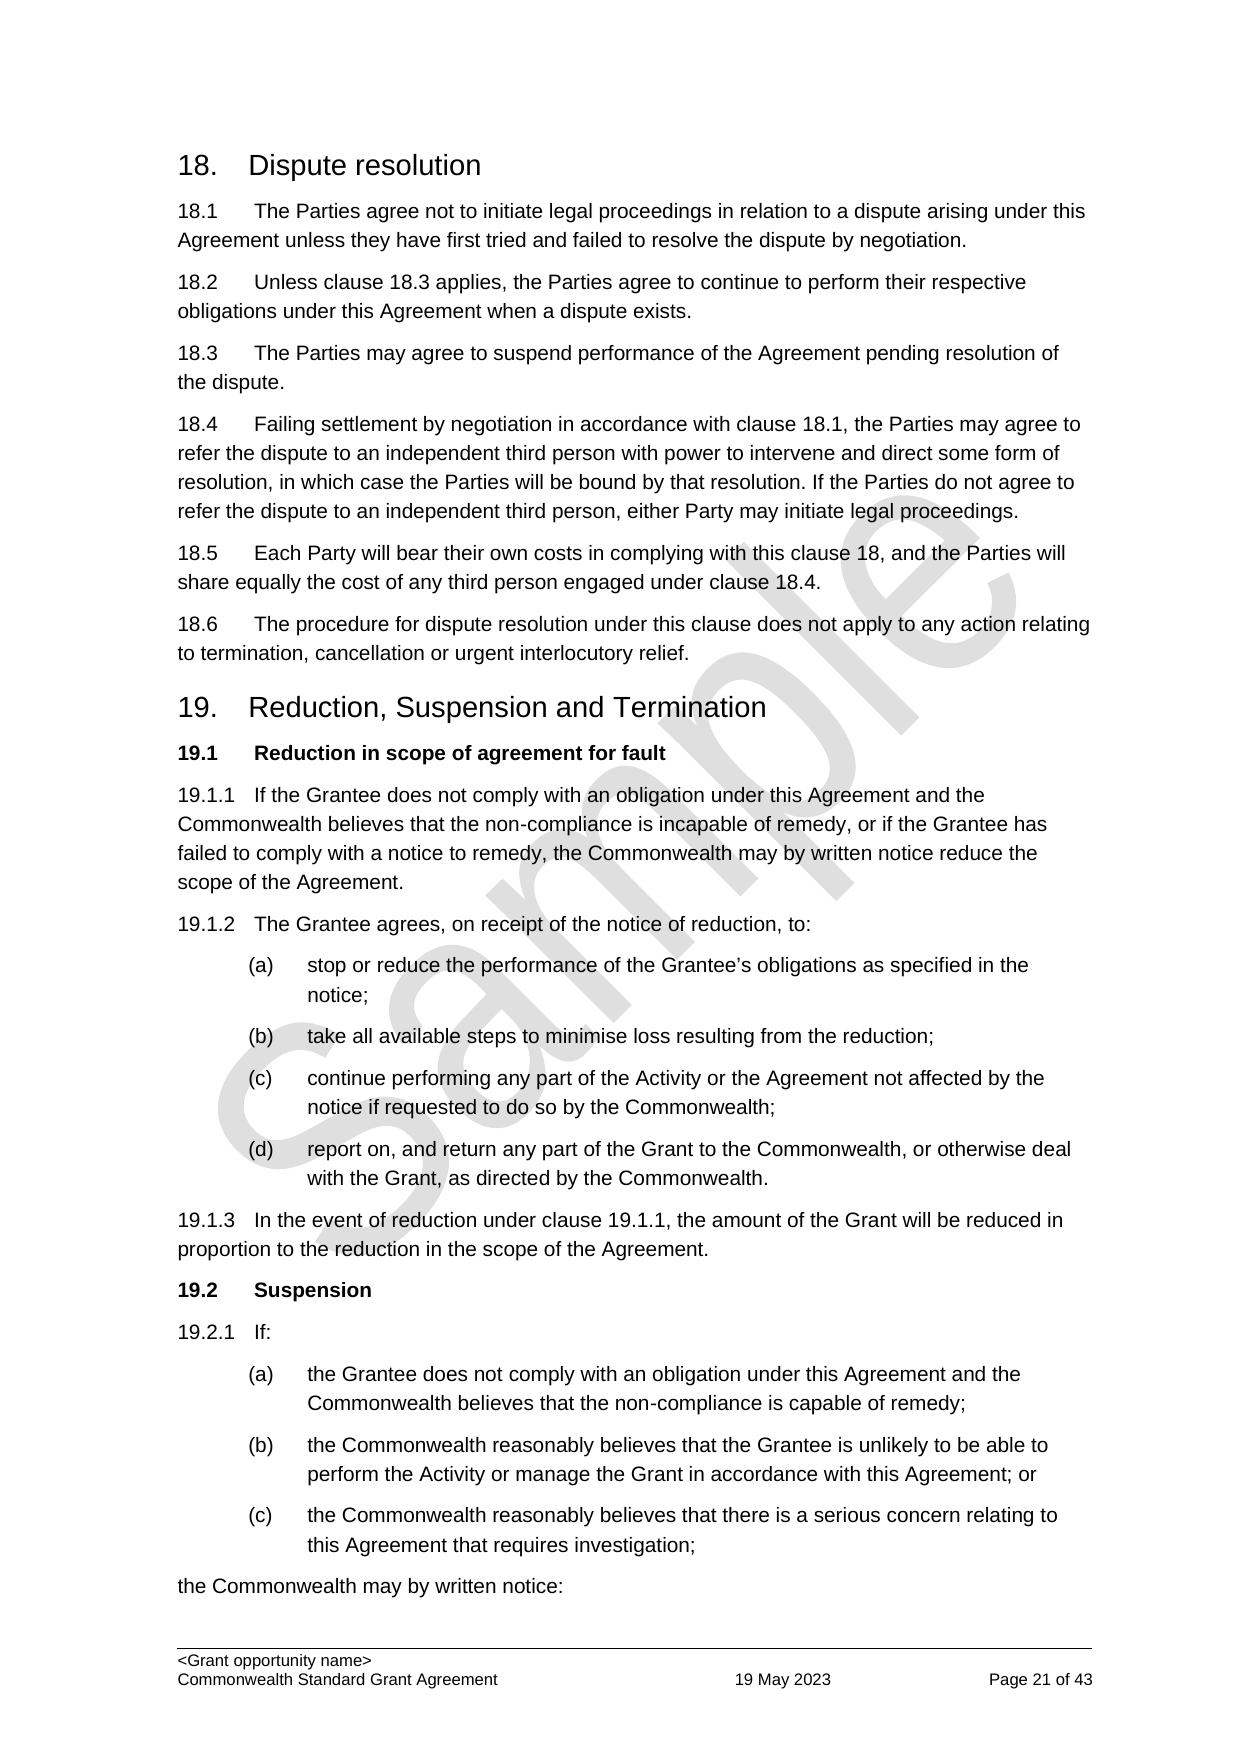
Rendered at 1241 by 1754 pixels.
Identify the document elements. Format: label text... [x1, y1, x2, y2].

text (a) the Grantee does not comply with an obligation under this Agreement and the Commonwealth believes that the non‐compliance is capable of remedy; [248, 1356, 1092, 1415]
text 18.6 The procedure for dispute resolution under this clause does not apply to any action relating to termination, cancellation or urgent interlocutory relief. [177, 606, 1092, 664]
text (c) the Commonwealth reasonably believes that there is a serious concern relating to this Agreement that requires investigation; [248, 1498, 1092, 1556]
text (c) continue performing any part of the Activity or the Agreement not affected by the notice if requested to do so by the Commonwealth; [248, 1061, 1092, 1119]
text (b) the Commonwealth reasonably believes that the Grantee is unlikely to be able to perform the Activity or manage the Grant in accordance with this Agreement; or [248, 1427, 1092, 1486]
text (a) stop or reduce the performance of the Grantee’s obligations as specified in the notice; [248, 948, 1092, 1006]
text 19.2.1 If: [177, 1315, 1092, 1344]
text the Commonwealth may by written notice: [177, 1569, 1092, 1598]
text 18.2 Unless clause 18.3 applies, the Parties agree to continue to perform their respective obligations under this Agreement when a dispute exists. [177, 264, 1092, 323]
text 18.1 The Parties agree not to initiate legal proceedings in relation to a dispute arising under this Agreement unless they have first tried and failed to resolve the dispute by negotiation. [177, 194, 1092, 252]
text 19.1.2 The Grantee agrees, on receipt of the notice of reduction, to: [177, 906, 1092, 936]
text 19.1.1 If the Grantee does not comply with an obligation under this Agreement and the Commonwealth believes that the non‐compliance is incapable of remedy, or if the Grantee has failed to comply with a notice to remedy, the Commonwealth may by written notice reduce the scope of the Agreement. [177, 777, 1092, 894]
text 18.4 Failing settlement by negotiation in accordance with clause 18.1, the Parties may agree to refer the dispute to an independent third person with power to intervene and direct some form of resolution, in which case the Parties will be bound by that resolution. If the Parties do not agree to refer the dispute to an independent third person, either Party may initiate legal proceedings. [177, 406, 1092, 523]
subtitle Dispute resolution [177, 148, 1092, 181]
subtitle Reduction, Suspension and Termination [177, 689, 1092, 723]
text 18.5 Each Party will bear their own costs in complying with this clause 18, and the Parties will share equally the cost of any third person engaged under clause 18.4. [177, 535, 1092, 594]
text 19.2 Suspension [177, 1273, 1092, 1302]
text 19.1.3 In the event of reduction under clause 19.1.1, the amount of the Grant will be reduced in proportion to the reduction in the scope of the Agreement. [177, 1202, 1092, 1261]
text (b) take all available steps to minimise loss resulting from the reduction; [248, 1019, 1092, 1048]
text (d) report on, and return any part of the Grant to the Commonwealth, or otherwise deal with the Grant, as directed by the Commonwealth. [248, 1131, 1092, 1190]
text 18.3 The Parties may agree to suspend performance of the Agreement pending resolution of the dispute. [177, 335, 1092, 394]
text 19.1 Reduction in scope of agreement for fault [177, 736, 1092, 765]
